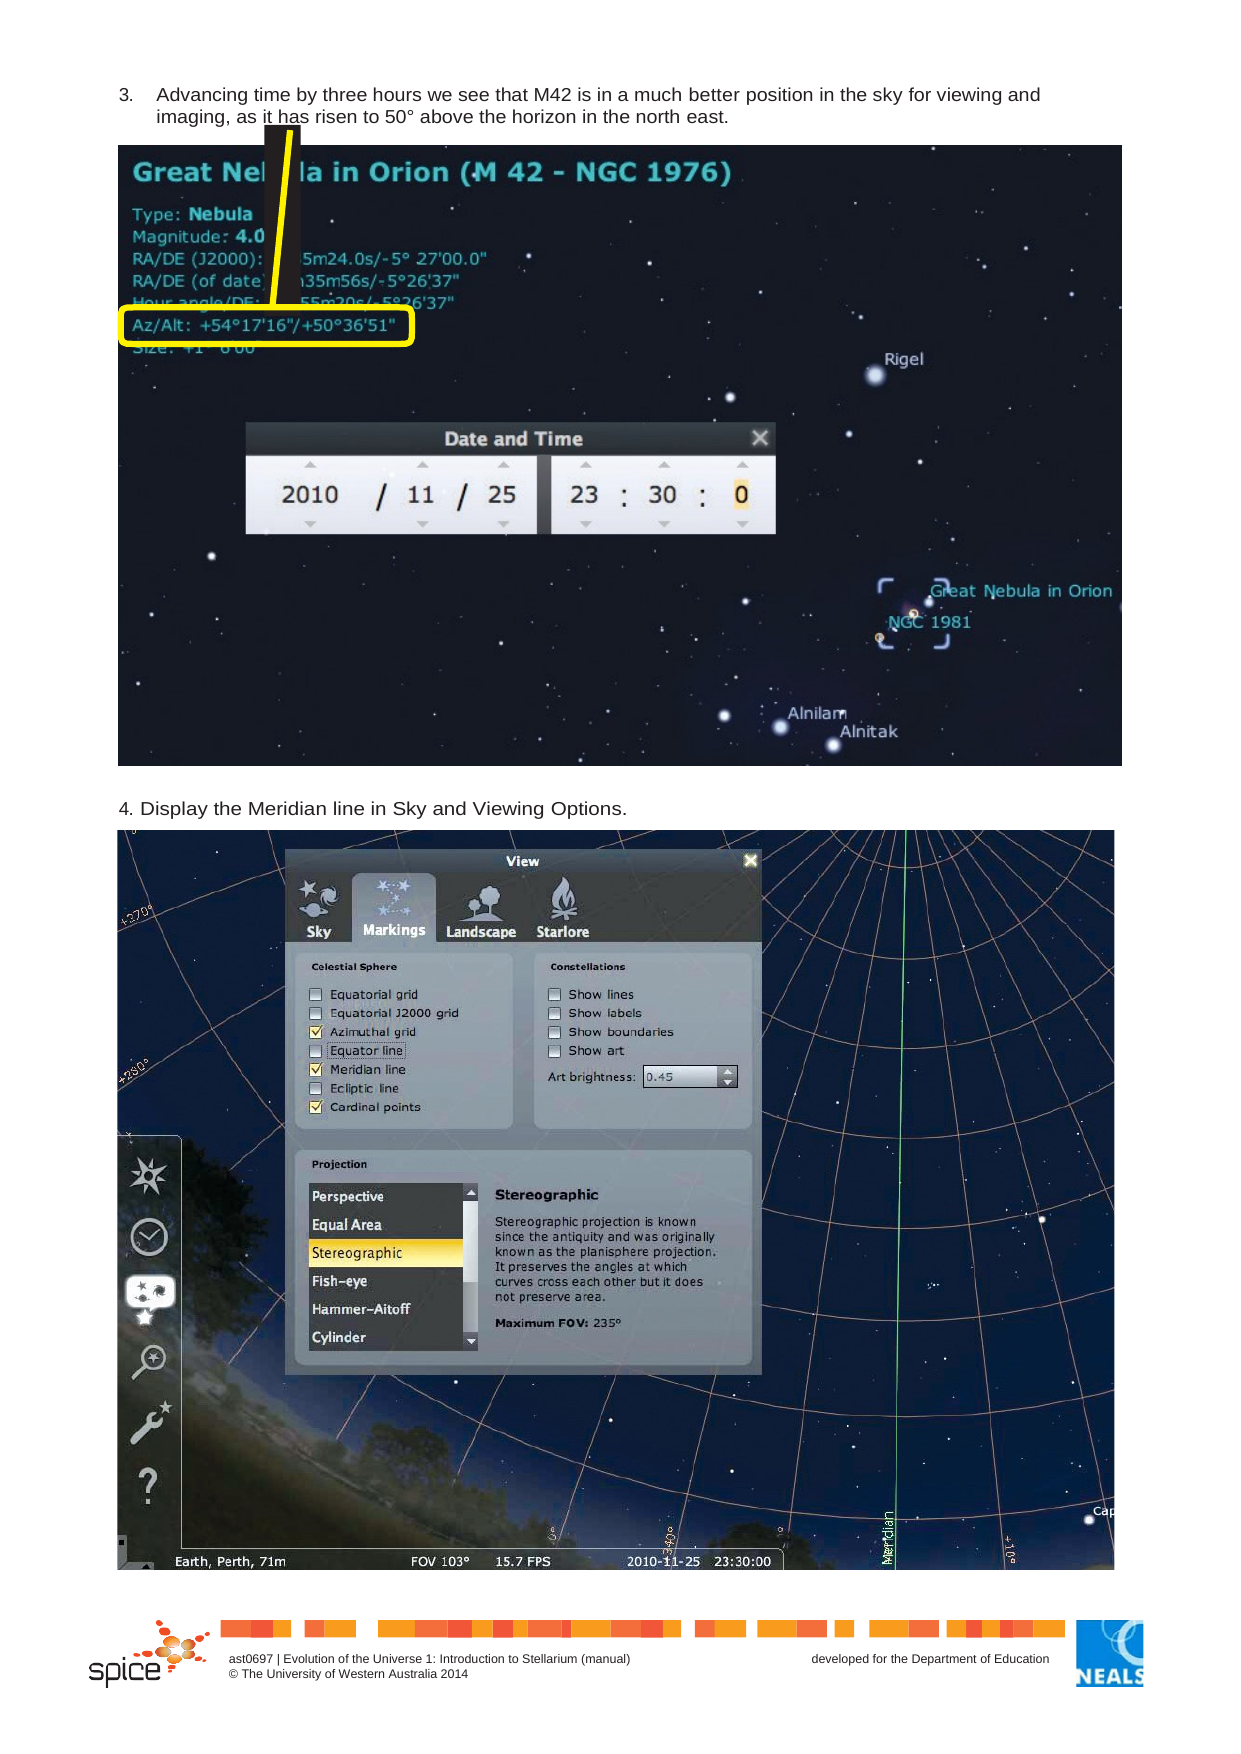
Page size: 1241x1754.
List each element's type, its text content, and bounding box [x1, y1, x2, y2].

picture [1076, 1620, 1144, 1687]
picture [118, 145, 1122, 766]
picture [118, 145, 264, 309]
list Display the Meridian line in Sky and Viewing Options. [119, 797, 1176, 819]
picture [124, 311, 408, 340]
picture [117, 830, 1115, 1570]
picture [88, 1620, 210, 1688]
list Advancing time by three hours we see that M42 is in a much better position in the sky for viewing and imaging, as it has risen to 50° above the horizon in the north east. [119, 84, 1062, 128]
